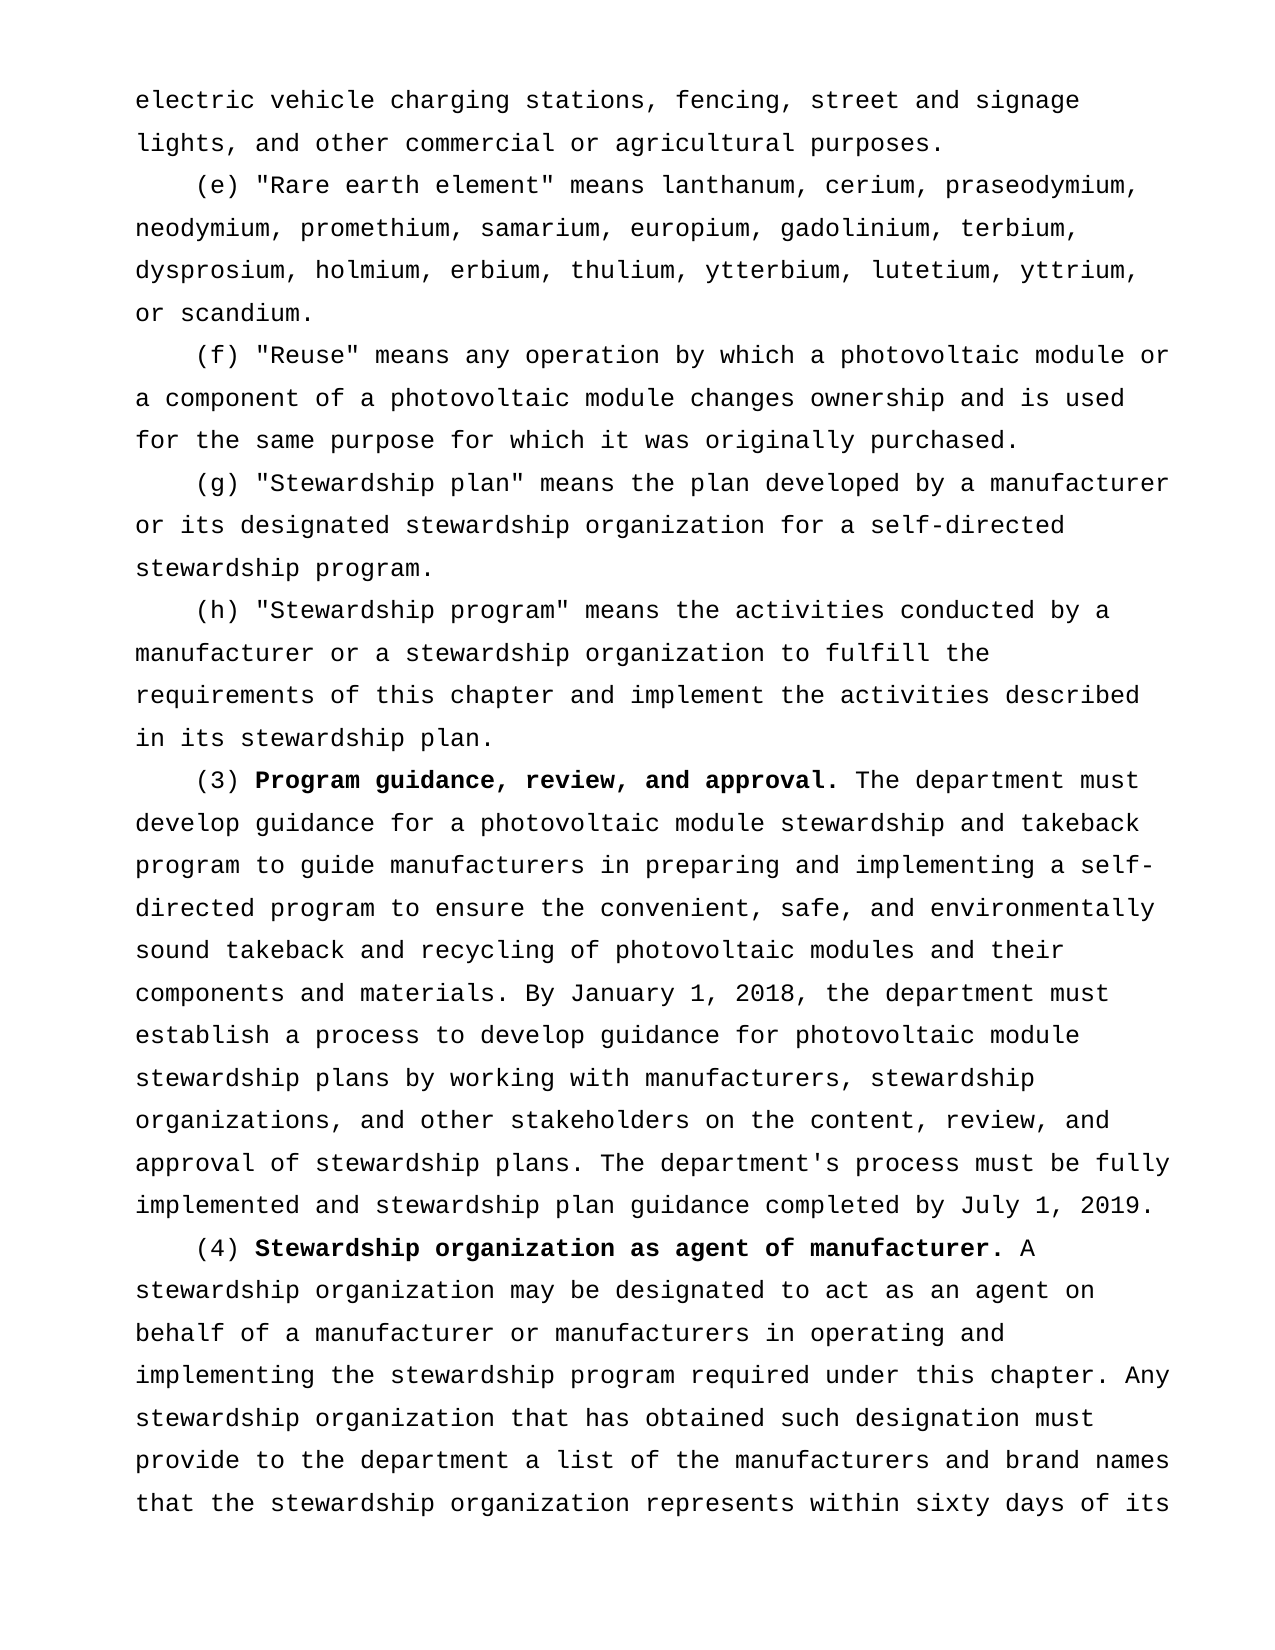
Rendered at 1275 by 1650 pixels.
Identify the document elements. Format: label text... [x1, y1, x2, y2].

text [135, 1222, 1170, 1520]
text (3) Program guidance, review, and approval. The department must develop guidance for a photovoltaic module stewardship and takeback program to guide manufacturers in preparing and implementing a self-directed program to ensure the convenient, safe, and environmentally sound takeback and recycling of photovoltaic modules and their components and materials. By January 1, 2018, the department must establish a process to develop guidance for photovoltaic module stewardship plans by working with manufacturers, stewardship organizations, and other stakeholders on the content, review, and approval of stewardship plans. The department's process must be fully implemented and stewardship plan guidance completed by July 1, 2019. [135, 755, 1170, 1222]
text (f) "Reuse" means any operation by which a photovoltaic module or a component of a photovoltaic module changes ownership and is used for the same purpose for which it was originally purchased. [135, 330, 1170, 457]
text (h) "Stewardship program" means the activities conducted by a manufacturer or a stewardship organization to fulfill the requirements of this chapter and implement the activities described in its stewardship plan. [135, 585, 1170, 755]
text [135, 75, 1170, 160]
text (g) "Stewardship plan" means the plan developed by a manufacturer or its designated stewardship organization for a self-directed stewardship program. [135, 457, 1170, 585]
text (e) "Rare earth element" means lanthanum, cerium, praseodymium, neodymium, promethium, samarium, europium, gadolinium, terbium, dysprosium, holmium, erbium, thulium, ytterbium, lutetium, yttrium, or scandium. [135, 160, 1170, 330]
